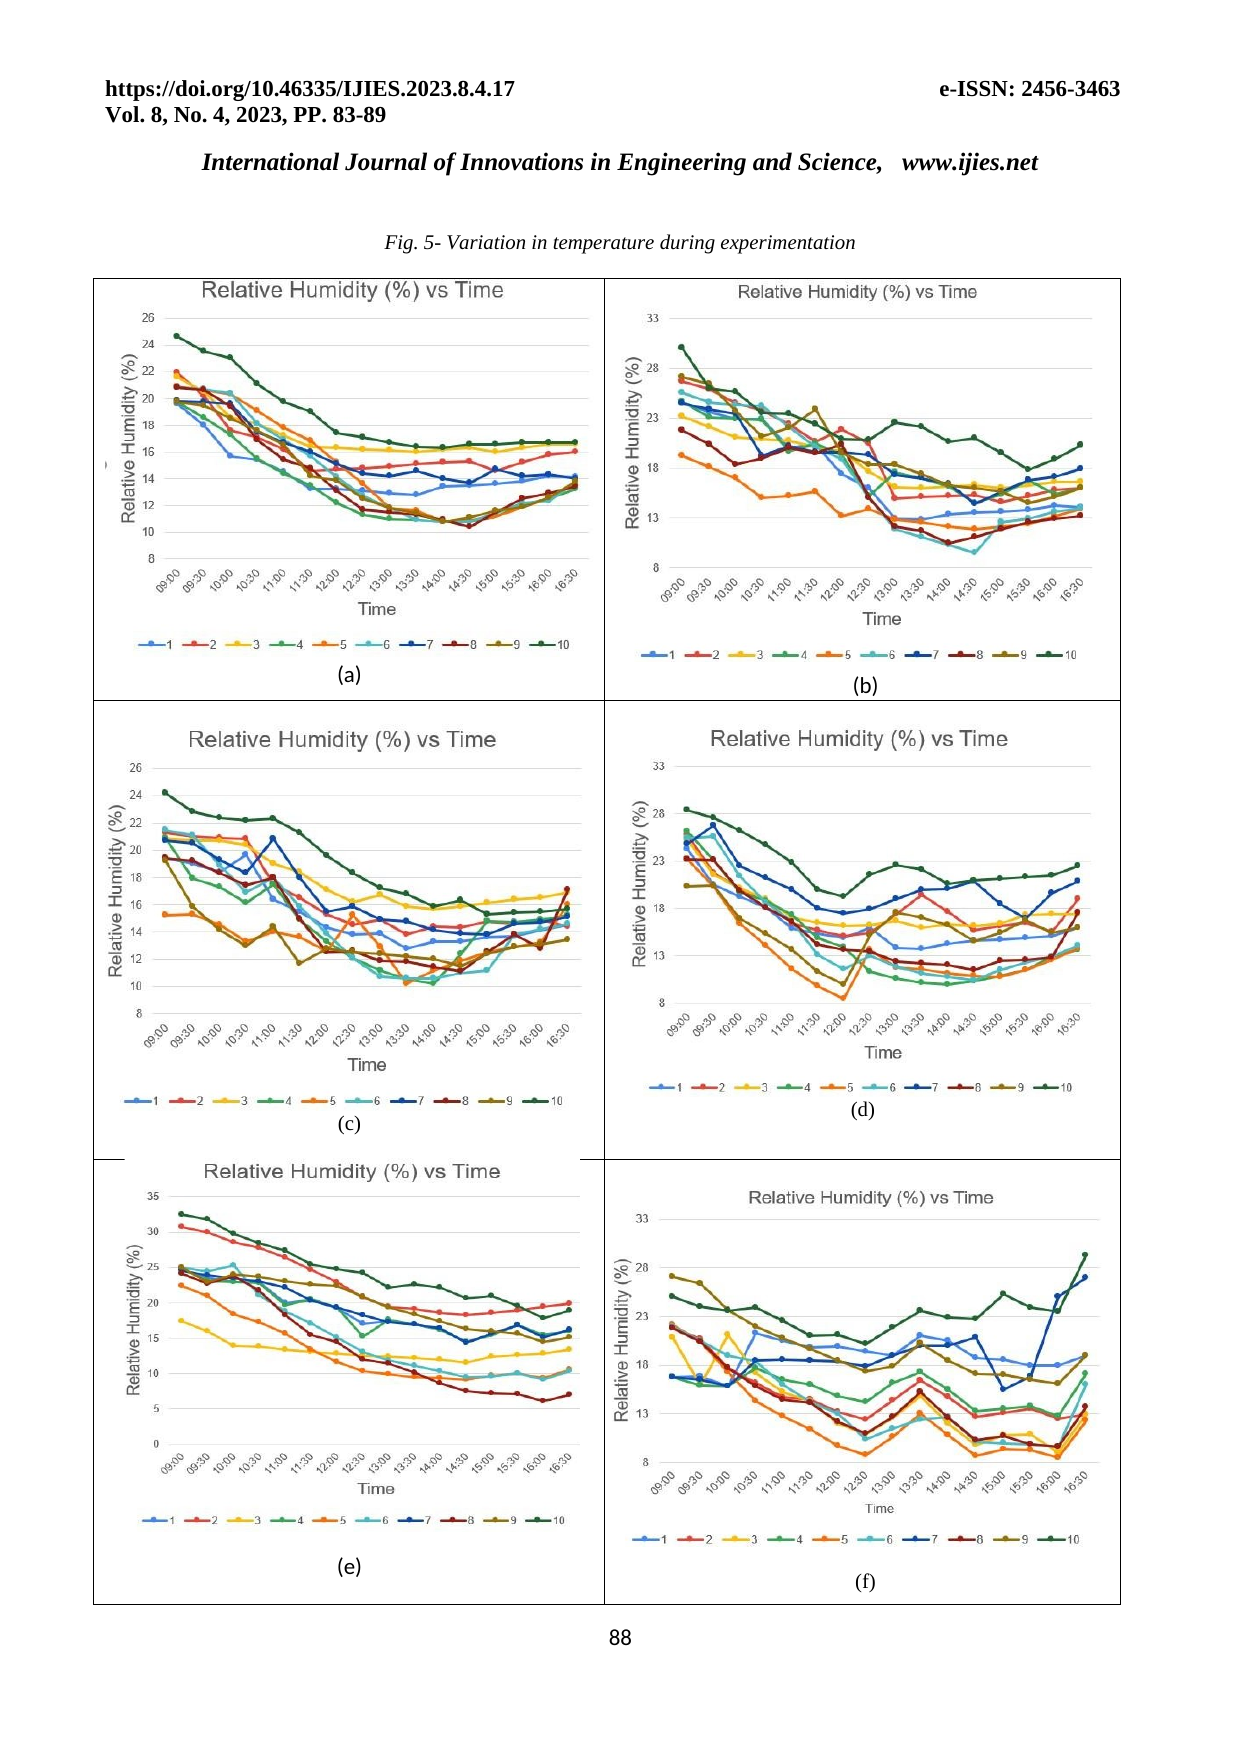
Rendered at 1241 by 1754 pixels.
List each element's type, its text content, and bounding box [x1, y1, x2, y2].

table_cell (d) [605, 701, 1120, 1158]
picture [610, 1189, 1102, 1546]
table_header (a) [94, 279, 604, 699]
table_cell (f) [605, 1160, 1120, 1604]
table_cell (e) [94, 1160, 604, 1604]
picture [105, 279, 594, 657]
picture [629, 724, 1096, 1097]
picture [620, 279, 1092, 660]
picture [123, 1158, 580, 1531]
text Fig. 5- Variation in temperature during experimentation [105, 230, 1135, 254]
picture [105, 724, 583, 1111]
table_cell (c) [94, 701, 604, 1158]
table_header (b) [605, 279, 1120, 699]
